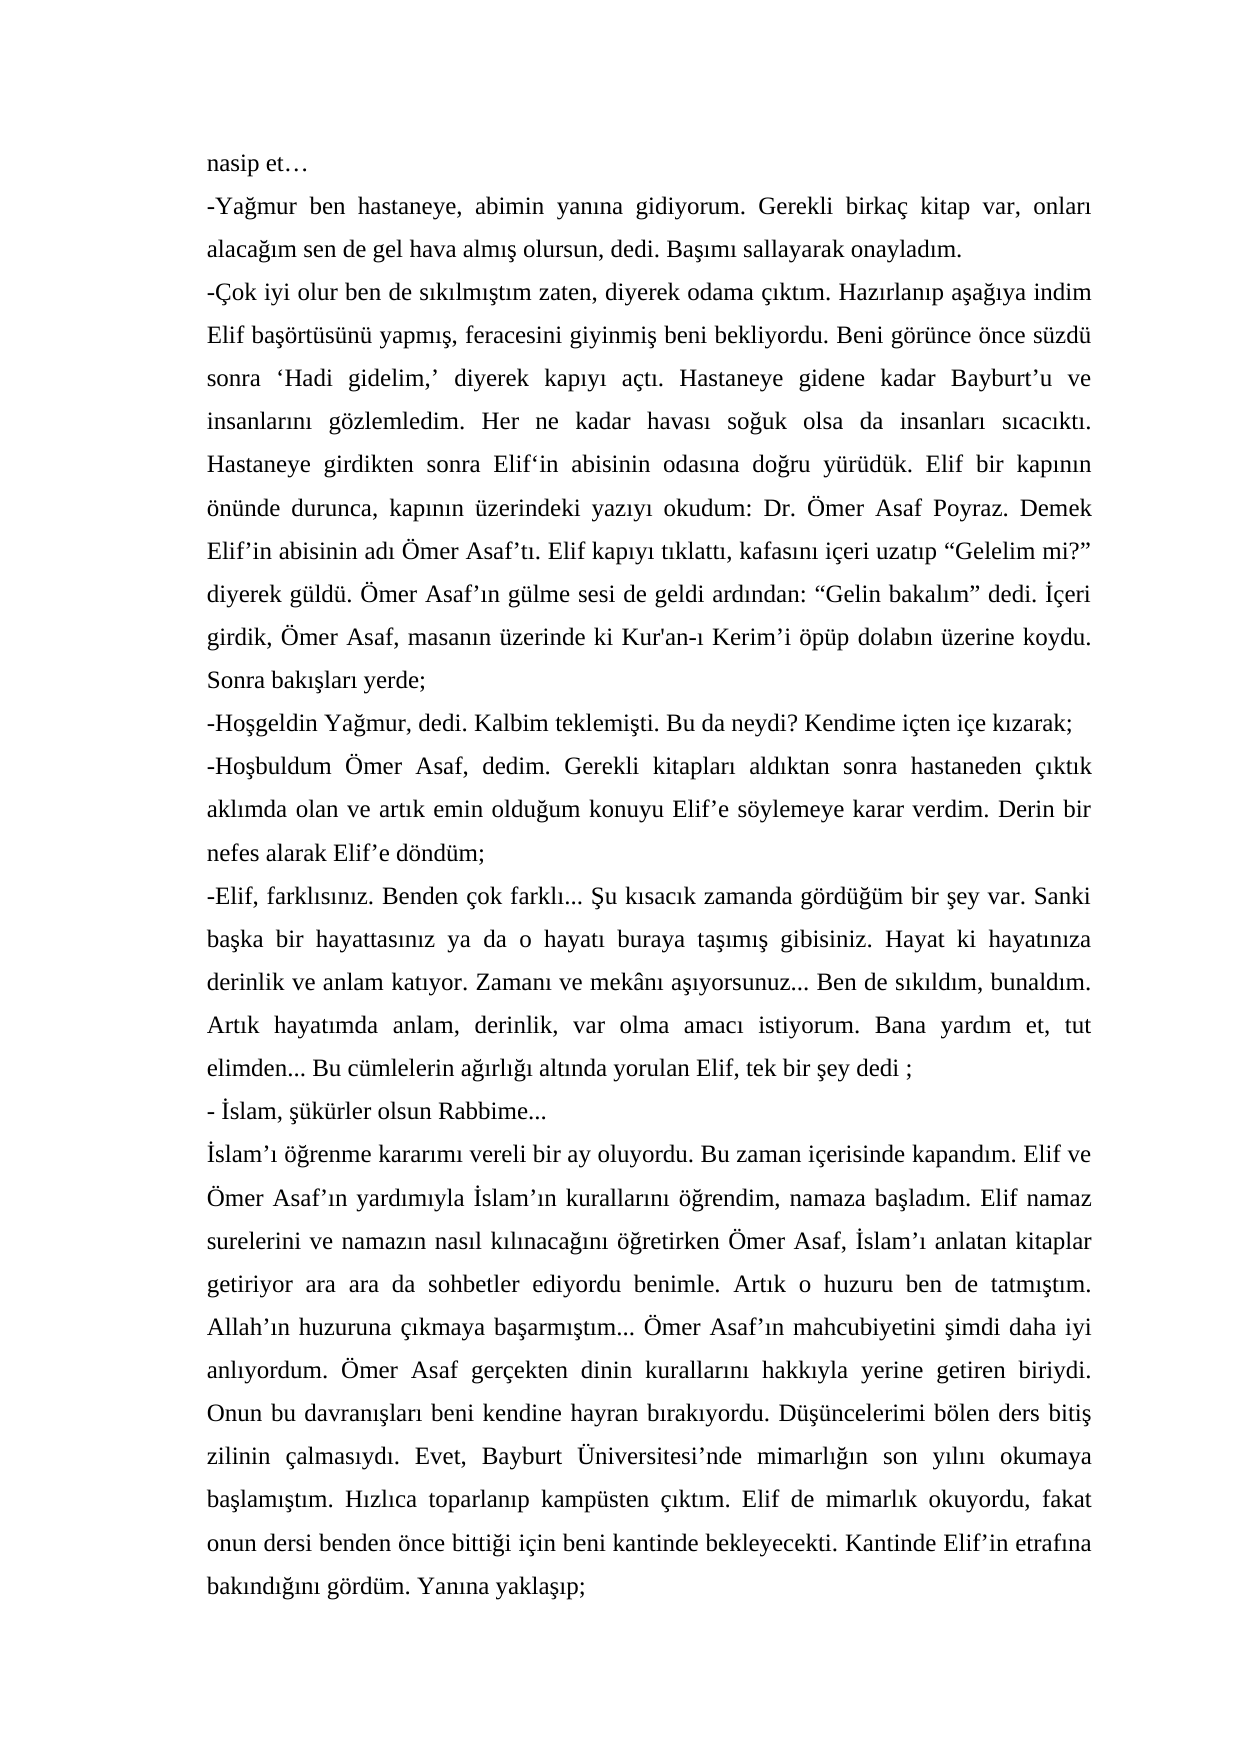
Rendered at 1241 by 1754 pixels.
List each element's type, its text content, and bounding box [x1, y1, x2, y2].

text -Hoşbuldum Ömer Asaf, dedim. Gerekli kitapları aldıktan sonra hastaneden çıktık aklımda olan ve artık emin olduğum konuyu Elif’e söylemeye karar verdim. Derin bir nefes alarak Elif’e döndüm; [207, 751, 1093, 866]
text -Yağmur ben hastaneye, abimin yanına gidiyorum. Gerekli birkaç kitap var, onları alacağım sen de gel hava almış olursun, dedi. Başımı sallayarak onayladım. [207, 191, 1093, 263]
text - İslam, şükürler olsun Rabbime... [207, 1096, 1093, 1125]
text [207, 148, 1093, 176]
text -Çok iyi olur ben de sıkılmıştım zaten, diyerek odama çıktım. Hazırlanıp aşağıya indim Elif başörtüsünü yapmış, feracesini giyinmiş beni bekliyordu. Beni görünce önce süzdü sonra ‘Hadi gidelim,’ diyerek kapıyı açtı. Hastaneye gidene kadar Bayburt’u ve insanlarını gözlemledim. Her ne kadar havası soğuk olsa da insanları sıcacıktı. Hastaneye girdikten sonra Elif‘in abisinin odasına doğru yürüdük. Elif bir kapının önünde durunca, kapının üzerindeki yazıyı okudum: Dr. Ömer Asaf Poyraz. Demek Elif’in abisinin adı Ömer Asaf’tı. Elif kapıyı tıklattı, kafasını içeri uzatıp “Gelelim mi?” diyerek güldü. Ömer Asaf’ın gülme sesi de geldi ardından: “Gelin bakalım” dedi. İçeri girdik, Ömer Asaf, masanın üzerinde ki Kur'an-ı Kerim’i öpüp dolabın üzerine koydu. Sonra bakışları yerde; [207, 277, 1093, 694]
text -Hoşgeldin Yağmur, dedi. Kalbim teklemişti. Bu da neydi? Kendime içten içe kızarak; [207, 708, 1093, 737]
text İslam’ı öğrenme kararımı vereli bir ay oluyordu. Bu zaman içerisinde kapandım. Elif ve Ömer Asaf’ın yardımıyla İslam’ın kurallarını öğrendim, namaza başladım. Elif namaz surelerini ve namazın nasıl kılınacağını öğretirken Ömer Asaf, İslam’ı anlatan kitaplar getiriyor ara ara da sohbetler ediyordu benimle. Artık o huzuru ben de tatmıştım. Allah’ın huzuruna çıkmaya başarmıştım... Ömer Asaf’ın mahcubiyetini şimdi daha iyi anlıyordum. Ömer Asaf gerçekten dinin kurallarını hakkıyla yerine getiren biriydi. Onun bu davranışları beni kendine hayran bırakıyordu. Düşüncelerimi bölen ders bitiş zilinin çalmasıydı. Evet, Bayburt Üniversitesi’nde mimarlığın son yılını okumaya başlamıştım. Hızlıca toparlanıp kampüsten çıktım. Elif de mimarlık okuyordu, fakat onun dersi benden önce bittiği için beni kantinde bekleyecekti. Kantinde Elif’in etrafına bakındığını gördüm. Yanına yaklaşıp; [207, 1139, 1093, 1599]
text -Elif, farklısınız. Benden çok farklı... Şu kısacık zamanda gördüğüm bir şey var. Sanki başka bir hayattasınız ya da o hayatı buraya taşımış gibisiniz. Hayat ki hayatınıza derinlik ve anlam katıyor. Zamanı ve mekânı aşıyorsunuz... Ben de sıkıldım, bunaldım. Artık hayatımda anlam, derinlik, var olma amacı istiyorum. Bana yardım et, tut elimden... Bu cümlelerin ağırlığı altında yorulan Elif, tek bir şey dedi ; [207, 881, 1093, 1082]
